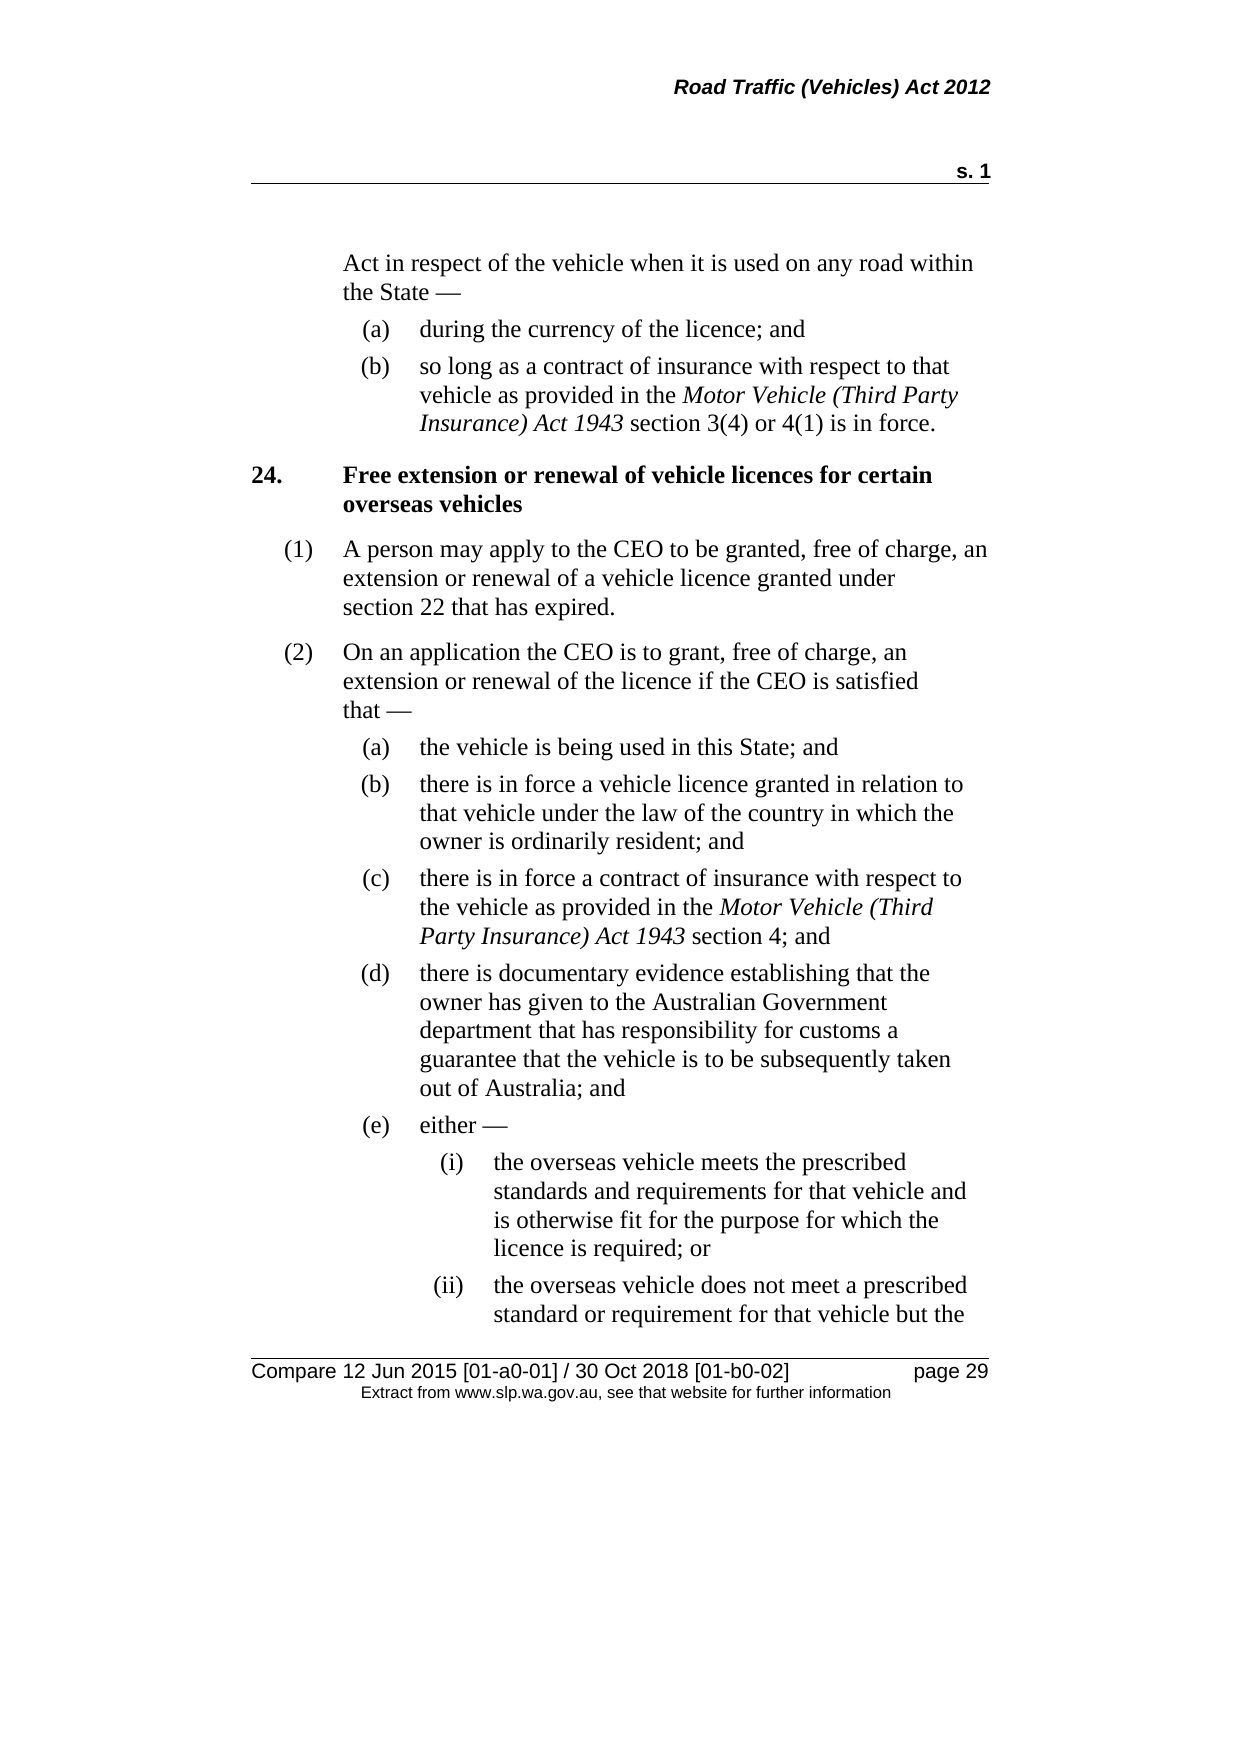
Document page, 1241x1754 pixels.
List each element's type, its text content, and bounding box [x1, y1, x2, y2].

text (2) On an application the CEO is to grant, free of charge, an extension or renewal of the licence if the CEO is satisfied that — [251, 637, 989, 723]
text (1) A person may apply to the CEO to be granted, free of charge, an extension or renewal of a vehicle licence granted under section 22 that has expired. [251, 534, 989, 621]
text (d) there is documentary evidence establishing that the owner has given to the Australian Government department that has responsibility for customs a guarantee that the vehicle is to be subsequently taken out of Australia; and [251, 958, 989, 1102]
subtitle 24. Free extension or renewal of vehicle licences for certain overseas vehicles [251, 460, 989, 518]
text (b) so long as a contract of insurance with respect to that vehicle as provided in the Motor Vehicle (Third Party Insurance) Act 1943 section 3(4) or 4(1) is in force. [251, 351, 989, 437]
text (c) there is in force a contract of insurance with respect to the vehicle as provided in the Motor Vehicle (Third Party Insurance) Act 1943 section 4; and [251, 863, 989, 950]
text (a) during the currency of the licence; and [251, 314, 989, 343]
text (i) the overseas vehicle meets the prescribed standards and requirements for that vehicle and is otherwise fit for the purpose for which the licence is required; or [251, 1147, 989, 1262]
text (e) either — [251, 1110, 989, 1139]
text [251, 248, 989, 306]
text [251, 1271, 989, 1328]
text (a) the vehicle is being used in this State; and [251, 732, 989, 761]
text (b) there is in force a vehicle licence granted in relation to that vehicle under the law of the country in which the owner is ordinarily resident; and [251, 769, 989, 855]
